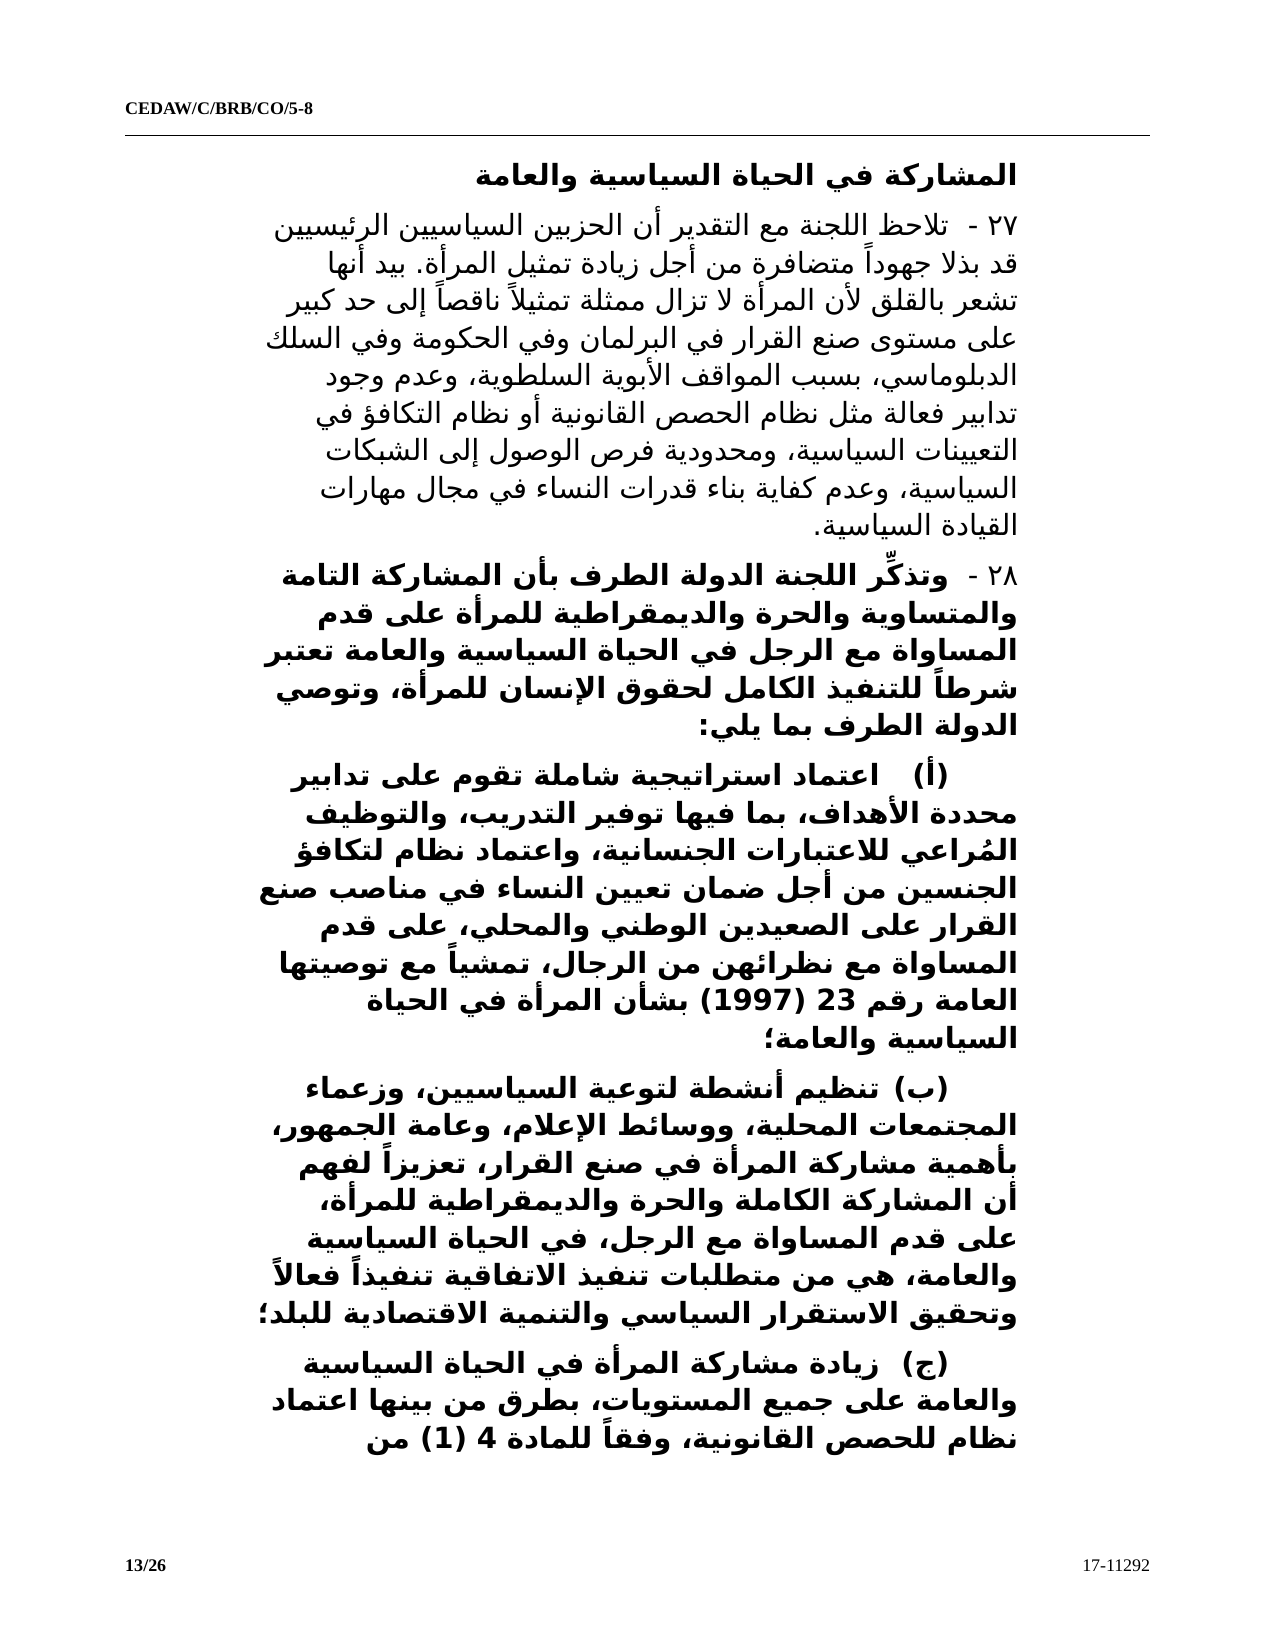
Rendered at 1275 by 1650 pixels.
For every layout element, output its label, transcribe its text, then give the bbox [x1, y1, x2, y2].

text ٢٨ - وتذكِّر اللجنة الدولة الطرف بأن المشاركة التامة والمتساوية والحرة والديمقراطية للمرأة على قدم المساواة مع الرجل في الحياة السياسية والعامة تعتبر شرطاً للتنفيذ الكامل لحقوق الإنسان للمرأة، وتوصي الدولة الطرف بما يلي: [257, 556, 1018, 743]
text المشاركة في الحياة السياسية والعامة [256, 156, 1150, 193]
text (ب) تنظيم أنشطة لتوعية السياسيين، وزعماء المجتمعات المحلية، ووسائط الإعلام، وعامة الجمهور، بأهمية مشاركة المرأة في صنع القرار، تعزيزاً لفهم أن المشاركة الكاملة والحرة والديمقراطية للمرأة، على قدم المساواة مع الرجل، في الحياة السياسية والعامة، هي من متطلبات تنفيذ الاتفاقية تنفيذاً فعالاً وتحقيق الاستقرار السياسي والتنمية الاقتصادية للبلد؛ [257, 1068, 1018, 1331]
text ٢٧ - تلاحظ اللجنة مع التقدير أن الحزبين السياسيين الرئيسيين قد بذلا جهوداً متضافرة من أجل زيادة تمثيل المرأة. بيد أنها تشعر بالقلق لأن المرأة لا تزال ممثلة تمثيلاً ناقصاً إلى حد كبير على مستوى صنع القرار في البرلمان وفي الحكومة وفي السلك الدبلوماسي، بسبب المواقف الأبوية السلطوية، وعدم وجود تدابير فعالة مثل نظام الحصص القانونية أو نظام التكافؤ في التعيينات السياسية، ومحدودية فرص الوصول إلى الشبكات السياسية، وعدم كفاية بناء قدرات النساء في مجال مهارات القيادة السياسية. [257, 206, 1018, 543]
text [257, 1343, 1018, 1456]
text (أ) اعتماد استراتيجية شاملة تقوم على تدابير محددة الأهداف، بما فيها توفير التدريب، والتوظيف المُراعي للاعتبارات الجنسانية، واعتماد نظام لتكافؤ الجنسين من أجل ضمان تعيين النساء في مناصب صنع القرار على الصعيدين الوطني والمحلي، على قدم المساواة مع نظرائهن من الرجال، تمشياً مع توصيتها العامة رقم 23 (1997) بشأن المرأة في الحياة السياسية والعامة؛ [257, 756, 1018, 1056]
